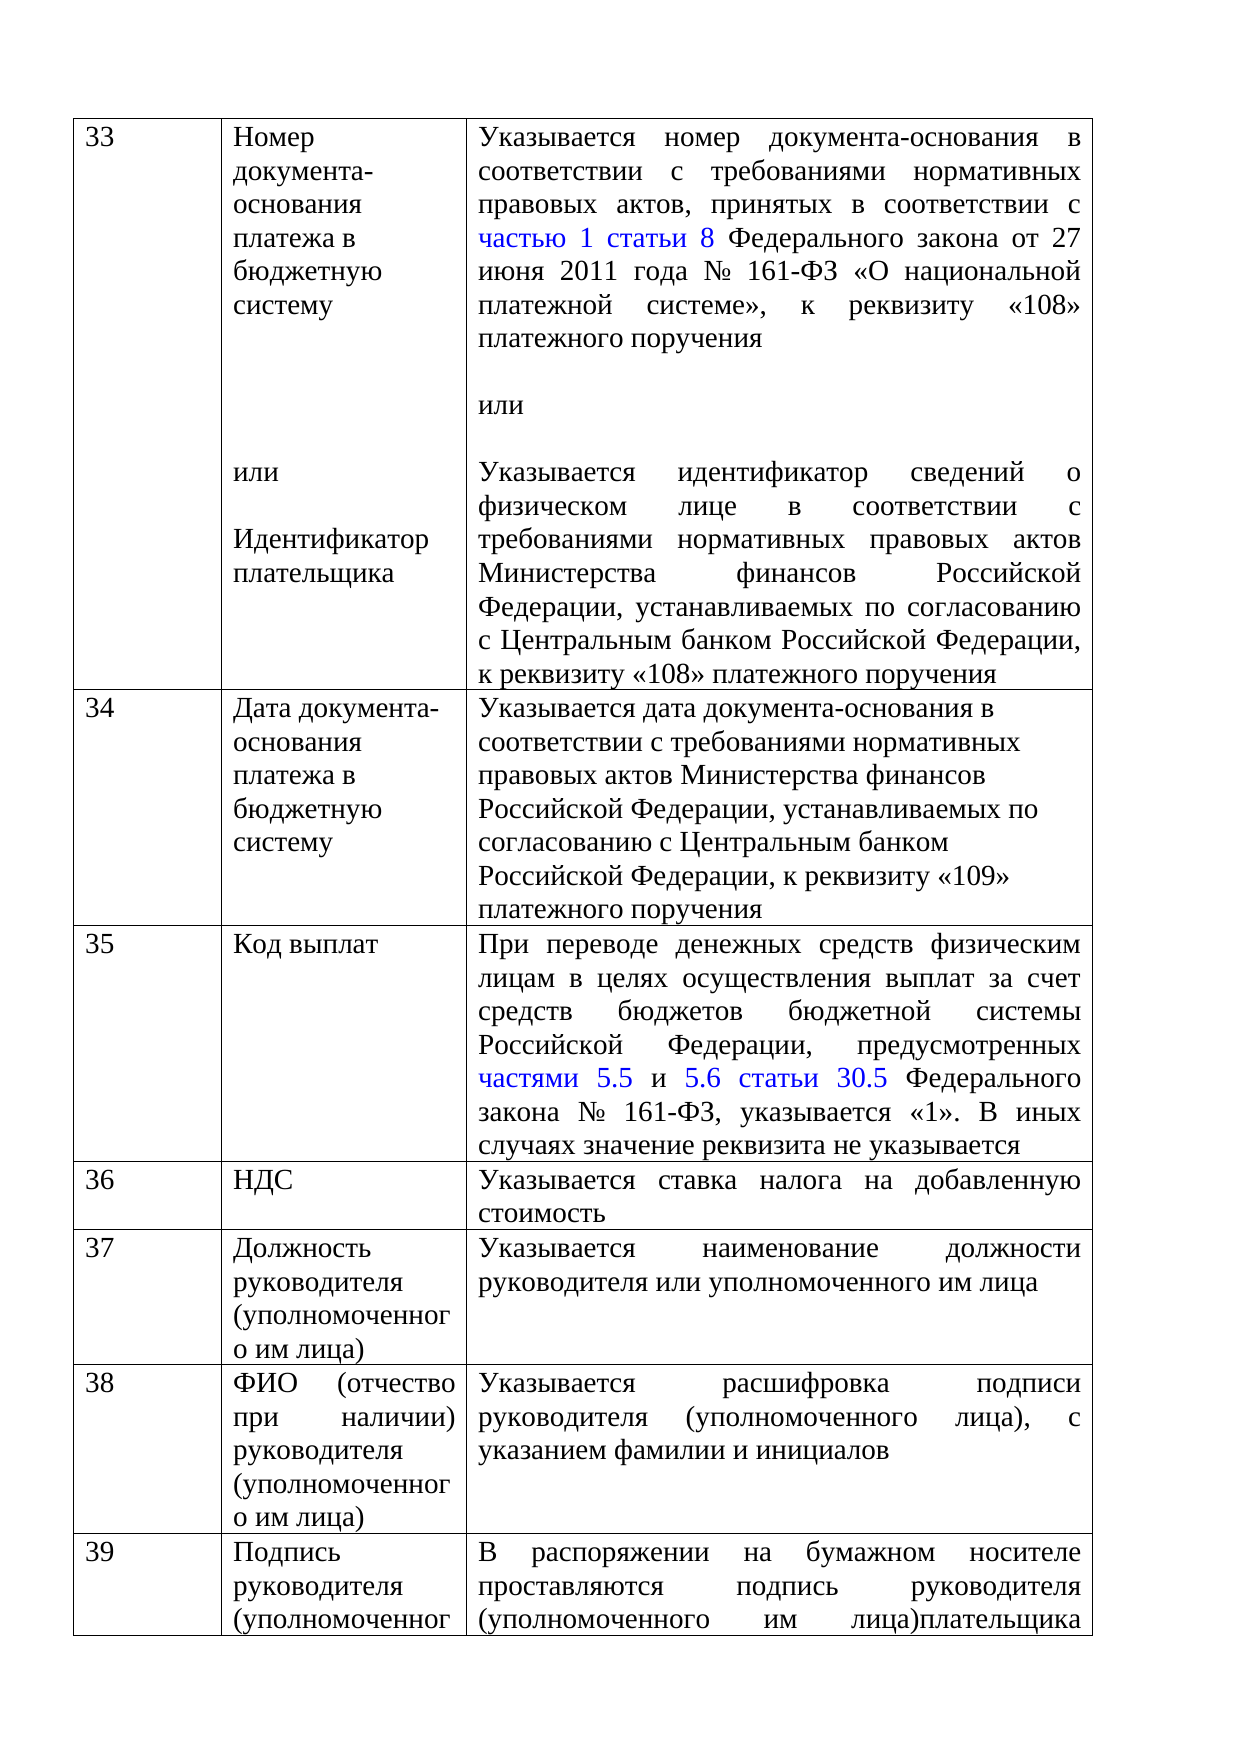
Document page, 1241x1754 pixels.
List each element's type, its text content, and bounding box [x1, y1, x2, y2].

table_cell 33 [74, 119, 221, 689]
table_cell При переводе денежных средств физическим лицам в целях осуществления выплат за счет средств бюджетов бюджетной системы Российской Федерации, предусмотренных частями 5.5 и 5.6 статьи 30.5 Федерального закона № 161-ФЗ, указывается «1». В иных случаях значение реквизита не указывается [467, 926, 1092, 1161]
table_cell Дата документа-основания платежа в бюджетную систему [222, 690, 466, 925]
table_cell 34 [74, 690, 221, 925]
table_cell Должность руководителя (уполномоченного им лица) [222, 1230, 466, 1364]
table_cell Указывается наименование должности руководителя или уполномоченного им лица [467, 1230, 1092, 1364]
table_cell Указывается дата документа-основания в соответствии с требованиями нормативных правовых актов Министерства финансов Российской Федерации, устанавливаемых по согласованию с Центральным банком Российской Федерации, к реквизиту «109» платежного поручения [467, 690, 1092, 925]
table_cell Номер документа-основания платежа в бюджетную систему или Идентификатор плательщика [222, 119, 466, 689]
table_cell НДС [222, 1162, 466, 1229]
table_cell Указывается ставка налога на добавленную стоимость [467, 1162, 1092, 1229]
table_cell 37 [74, 1230, 221, 1364]
table_cell 35 [74, 926, 221, 1161]
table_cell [222, 1534, 466, 1635]
table_cell ФИО (отчество при наличии) руководителя (уполномоченного им лица) [222, 1365, 466, 1533]
table_cell 36 [74, 1162, 221, 1229]
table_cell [467, 1534, 1092, 1635]
table_cell Код выплат [222, 926, 466, 1161]
table_cell Указывается номер документа-основания в соответствии с требованиями нормативных правовых актов, принятых в соответствии с частью 1 статьи 8 Федерального закона от 27 июня 2011 года № 161-ФЗ «О национальной платежной системе», к реквизиту «108» платежного поручения или Указывается идентификатор сведений о физическом лице в соответствии с требованиями нормативных правовых актов Министерства финансов Российской Федерации, устанавливаемых по согласованию с Центральным банком Российской Федерации, к реквизиту «108» платежного поручения [467, 119, 1092, 689]
table_cell 38 [74, 1365, 221, 1533]
table_cell Указывается расшифровка подписи руководителя (уполномоченного лица), с указанием фамилии и инициалов [467, 1365, 1092, 1533]
table_cell 39 [74, 1534, 221, 1635]
